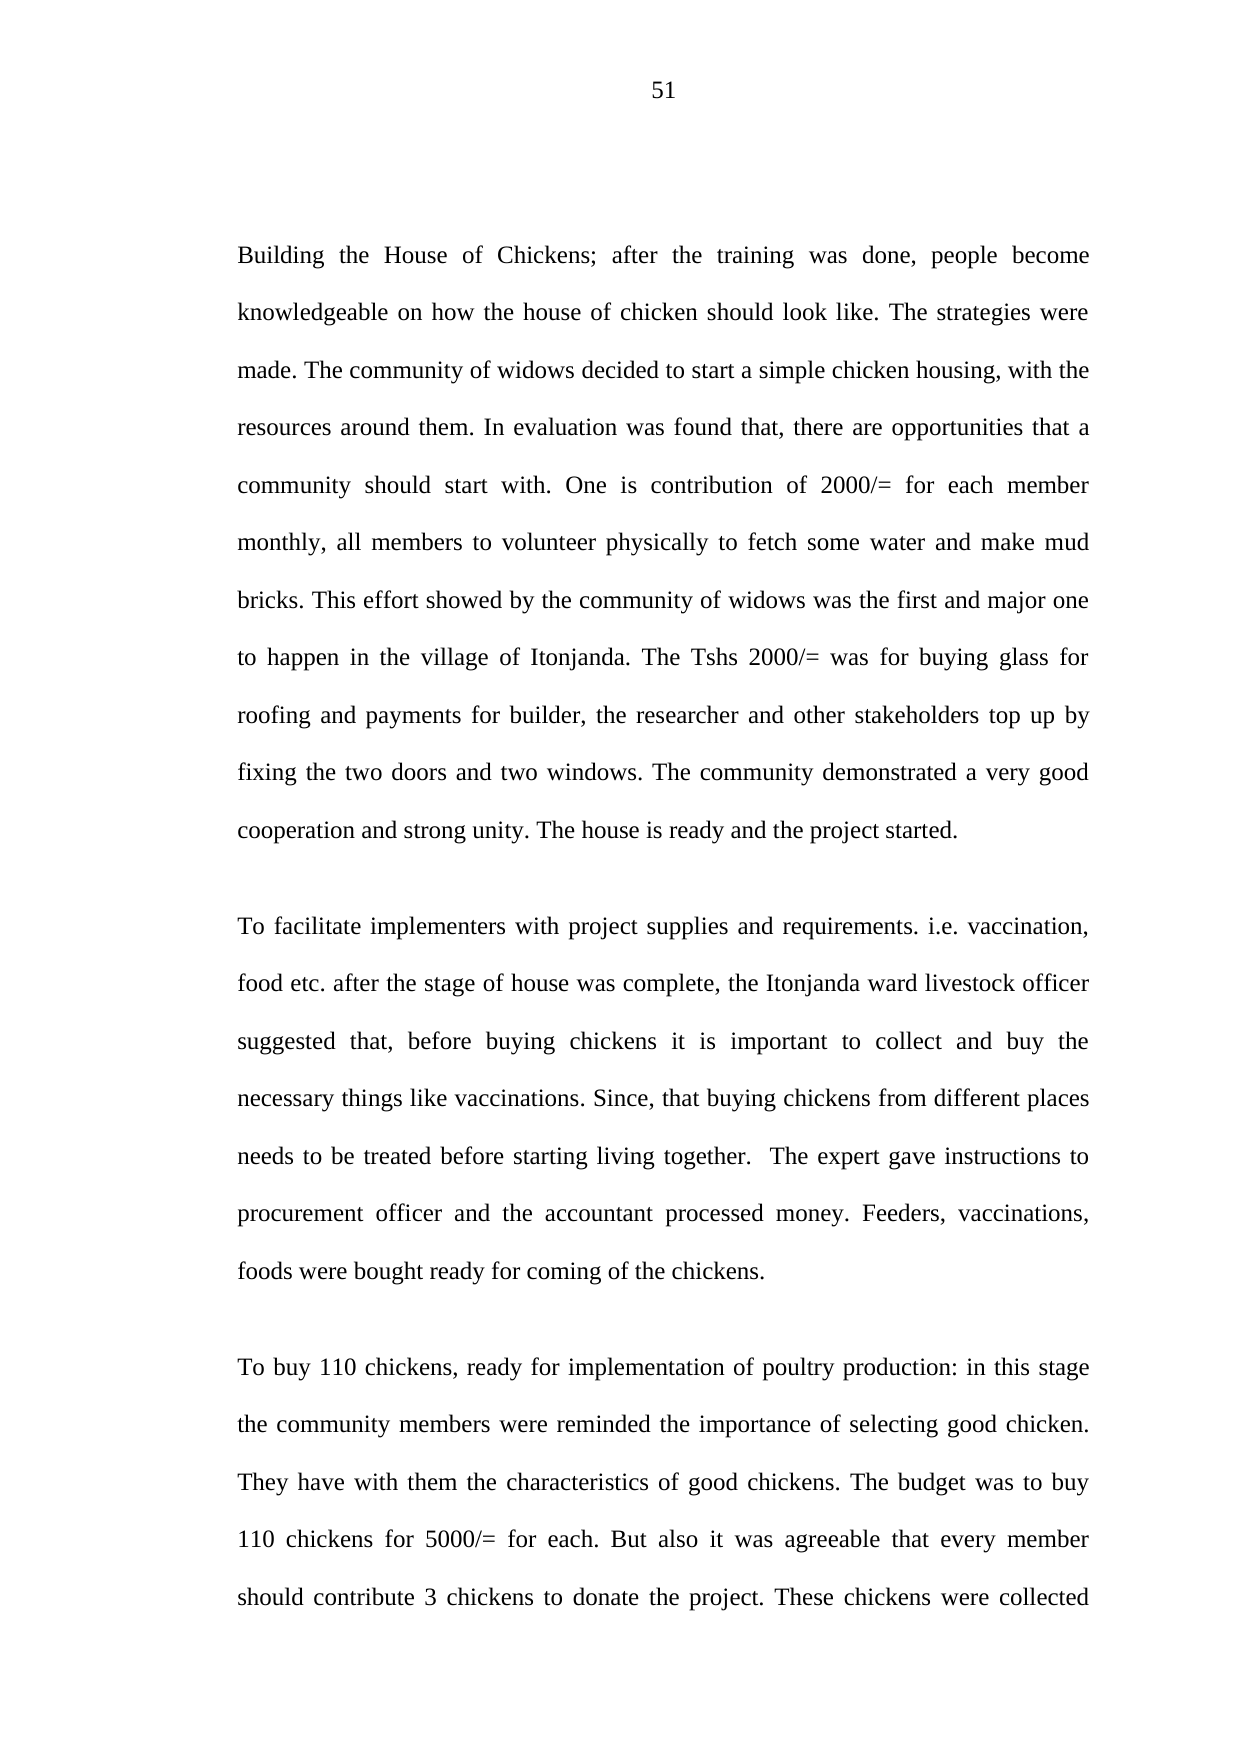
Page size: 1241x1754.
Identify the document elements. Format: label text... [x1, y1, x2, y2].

text To facilitate implementers with project supplies and requirements. i.e. vaccination, food etc. after the stage of house was complete, the Itonjanda ward livestock officer suggested that, before buying chickens it is important to collect and buy the necessary things like vaccinations. Since, that buying chickens from different places needs to be treated before starting living together. The expert gave instructions to procurement officer and the accountant processed money. Feeders, vaccinations, foods were bought ready for coming of the chickens. [237, 911, 1090, 1284]
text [237, 1352, 1090, 1610]
text Building the House of Chickens; after the training was done, people become knowledgeable on how the house of chicken should look like. The strategies were made. The community of widows decided to start a simple chicken housing, with the resources around them. In evaluation was found that, there are opportunities that a community should start with. One is contribution of 2000/= for each member monthly, all members to volunteer physically to fetch some water and make mud bricks. This effort showed by the community of widows was the first and major one to happen in the village of Itonjanda. The Tshs 2000/= was for buying glass for roofing and payments for builder, the researcher and other stakeholders top up by fixing the two doors and two windows. The community demonstrated a very good cooperation and strong unity. The house is ready and the project started. [237, 240, 1090, 844]
